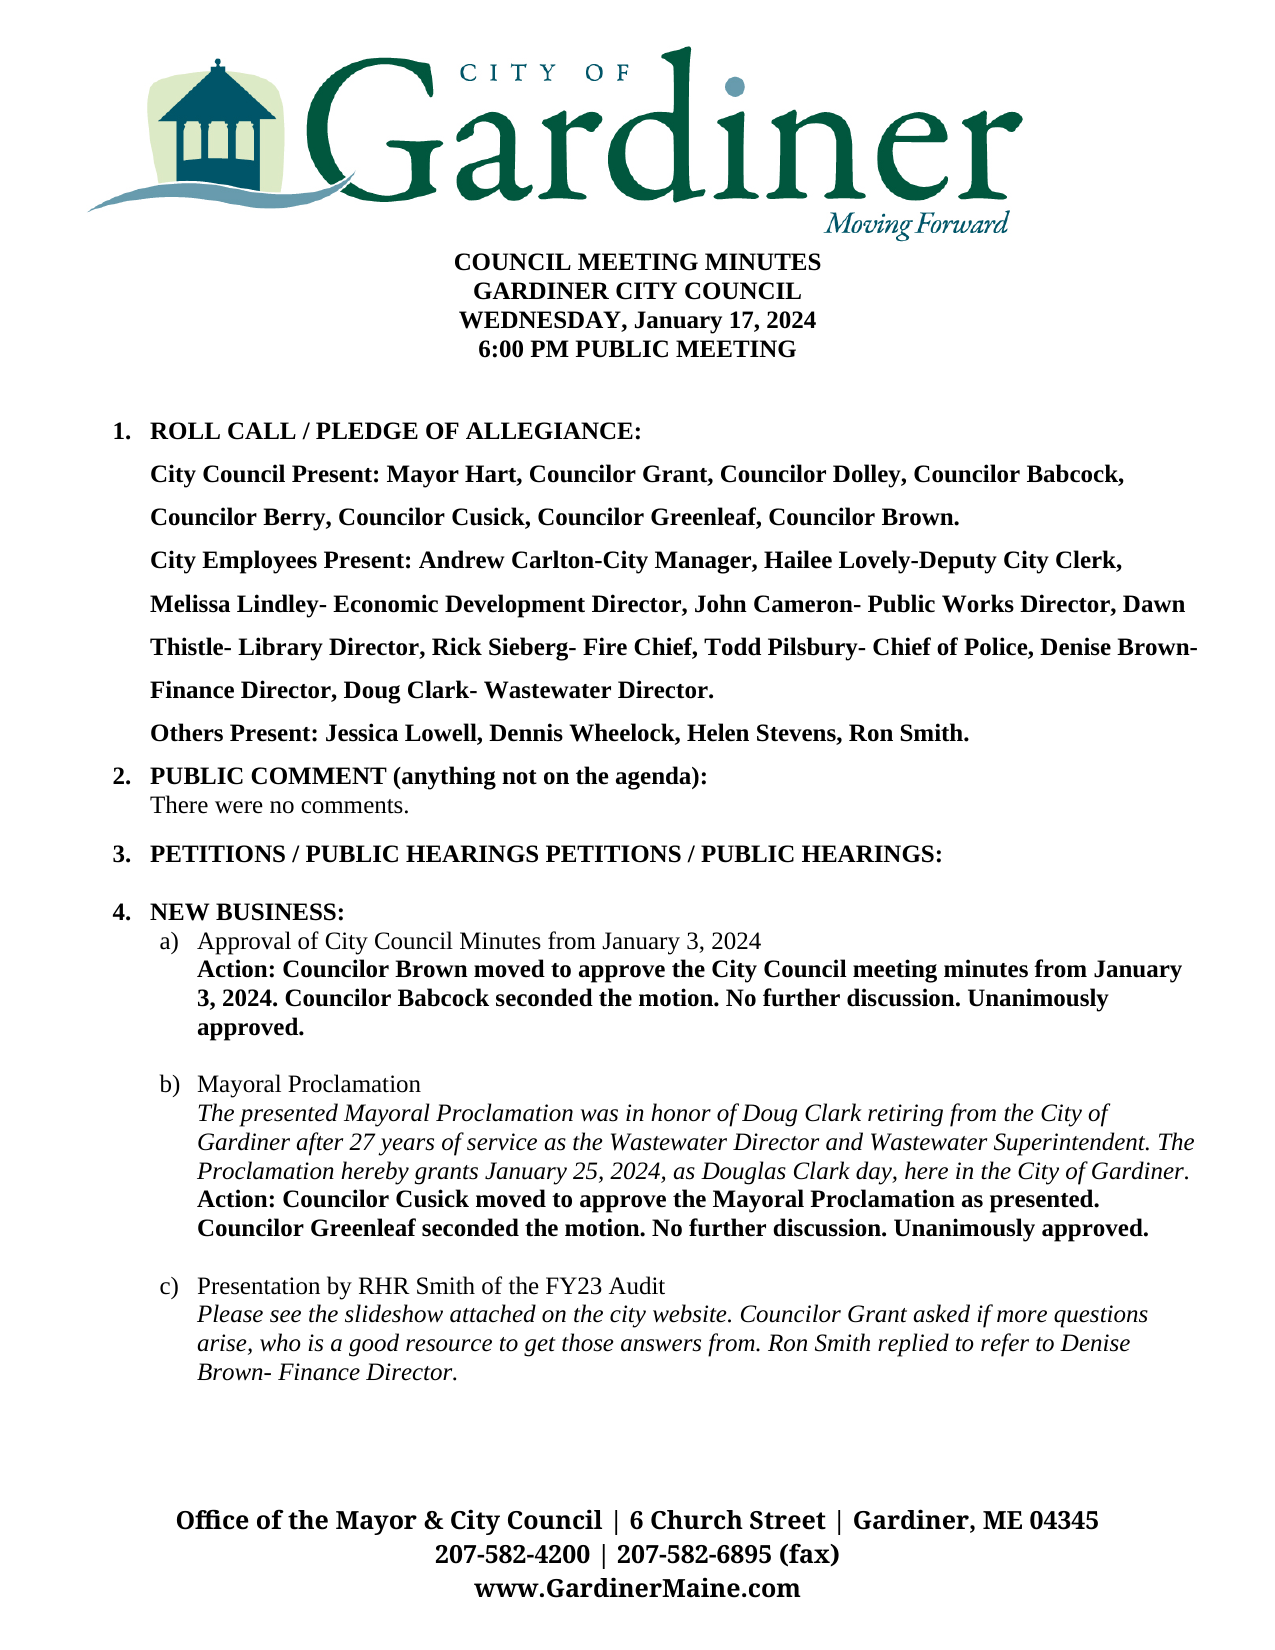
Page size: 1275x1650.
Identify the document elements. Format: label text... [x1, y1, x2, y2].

list ROLL CALL / PLEDGE OF ALLEGIANCE: [112, 416, 1200, 445]
list NEW BUSINESS: [112, 897, 1200, 926]
list Mayoral Proclamation [159, 1069, 1200, 1098]
text The presented Mayoral Proclamation was in honor of Doug Clark retiring from the City of Gardiner after 27 years of service as the Wastewater Director and Wastewater Superintendent. The Proclamation hereby grants January 25, 2024, as Douglas Clark day, here in the City of Gardiner. [197, 1098, 1200, 1184]
list PUBLIC COMMENT (anything not on the agenda): [112, 761, 1200, 790]
list PETITIONS / PUBLIC HEARINGS PETITIONS / PUBLIC HEARINGS: [112, 839, 1200, 868]
text 6:00 PM PUBLIC MEETING [75, 334, 1200, 362]
list There were no comments. [150, 790, 1200, 819]
text Action: Councilor Cusick moved to approve the Mayoral Proclamation as presented. Councilor Greenleaf seconded the motion. No further discussion. Unanimously approved. [197, 1184, 1200, 1242]
text Action: Councilor Brown moved to approve the City Council meeting minutes from January 3, 2024. Councilor Babcock seconded the motion. No further discussion. Unanimously approved. [197, 954, 1200, 1041]
list Approval of City Council Minutes from January 3, 2024 [159, 926, 1200, 954]
list City Council Present: Mayor Hart, Councilor Grant, Councilor Dolley, Councilor Babcock, Councilor Berry, Councilor Cusick, Councilor Greenleaf, Councilor Brown. [150, 459, 1200, 531]
list Others Present: Jessica Lowell, Dennis Wheelock, Helen Stevens, Ron Smith. [150, 718, 1200, 747]
text WEDNESDAY, January 17, 2024 [75, 305, 1200, 334]
text GARDINER CITY COUNCIL [75, 276, 1200, 305]
text COUNCIL MEETING MINUTES [75, 247, 1200, 276]
list Presentation by RHR Smith of the FY23 Audit [159, 1271, 1200, 1299]
picture [67, 39, 1043, 249]
list City Employees Present: Andrew Carlton-City Manager, Hailee Lovely-Deputy City Clerk, Melissa Lindley- Economic Development Director, John Cameron- Public Works Director, Dawn Thistle- Library Director, Rick Sieberg- Fire Chief, Todd Pilsbury- Chief of Police, Denise Brown- Finance Director, Doug Clark- Wastewater Director. [150, 546, 1200, 704]
text Please see the slideshow attached on the city website. Councilor Grant asked if more questions arise, who is a good resource to get those answers from. Ron Smith replied to refer to Denise Brown- Finance Director. [197, 1299, 1200, 1386]
